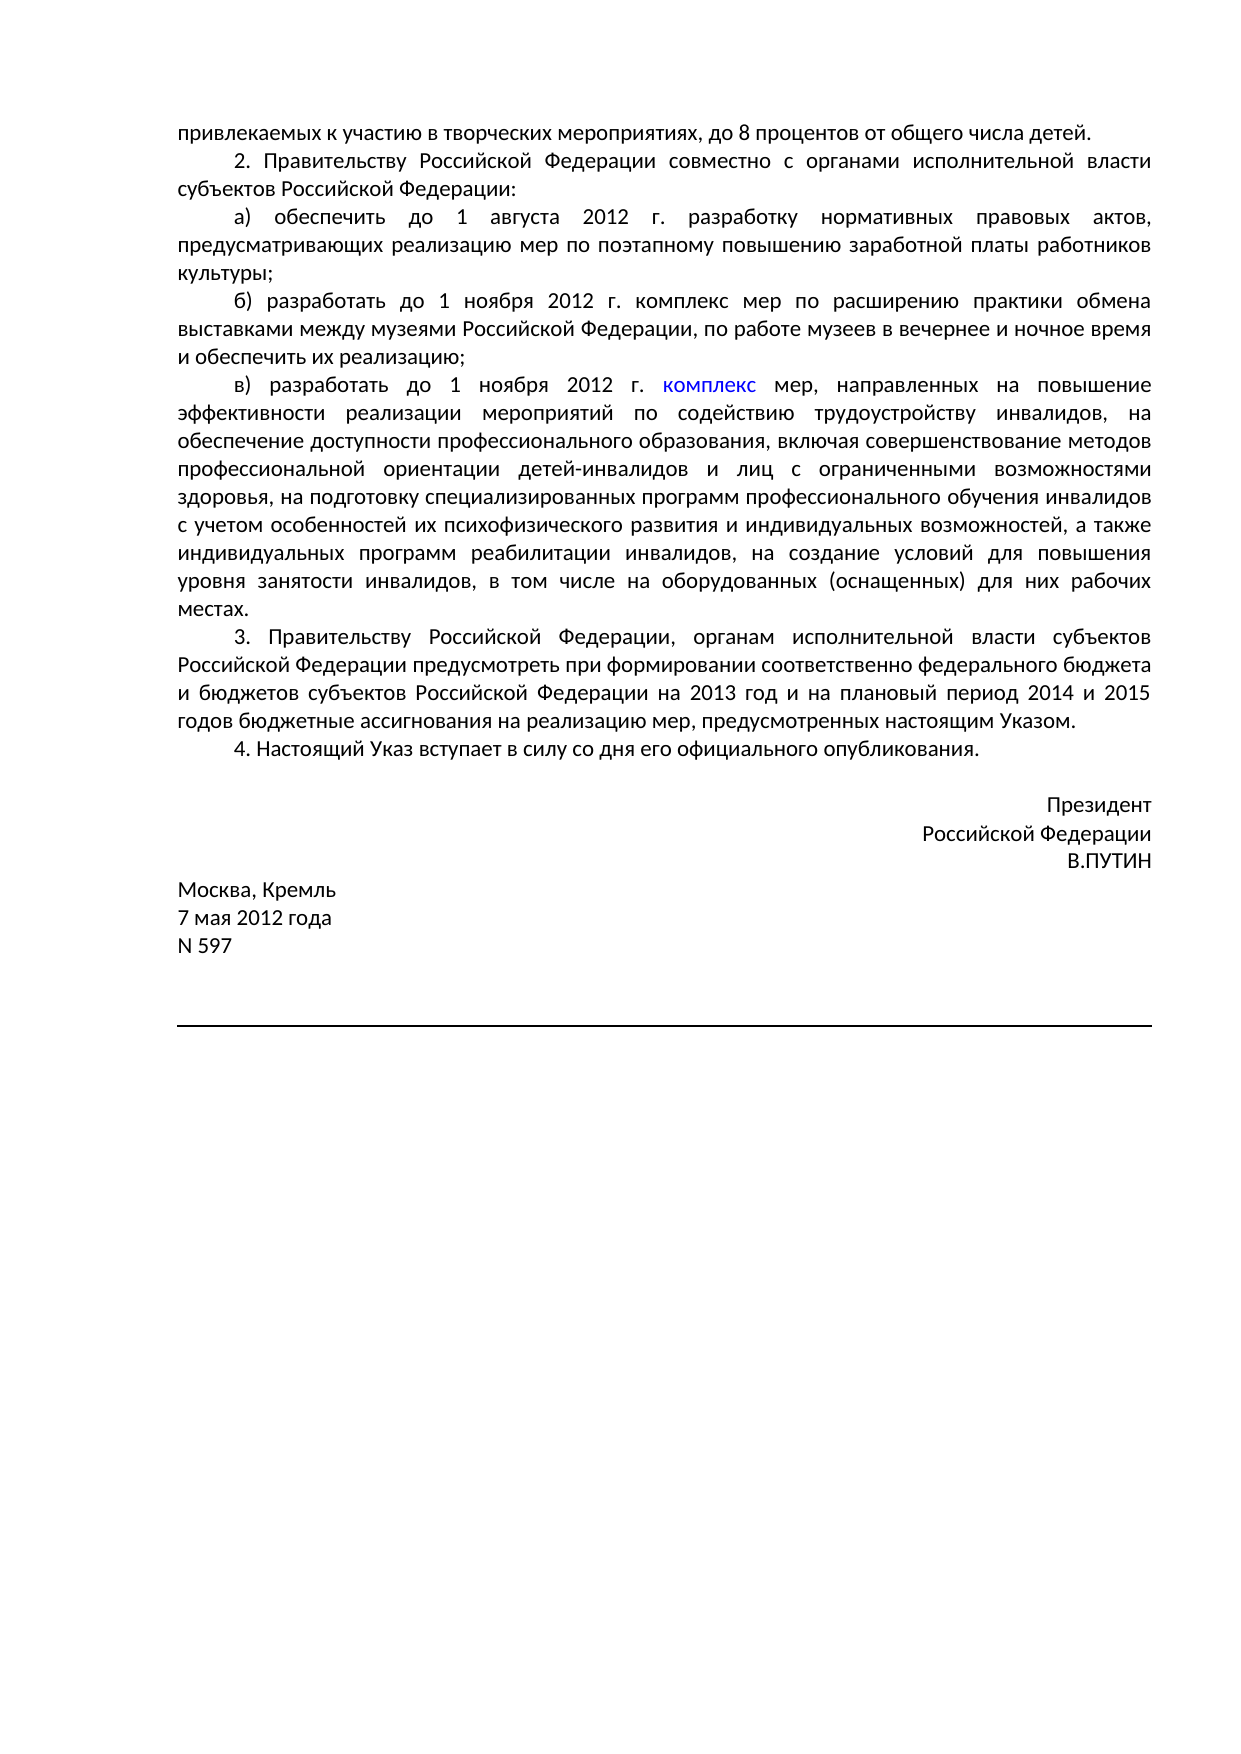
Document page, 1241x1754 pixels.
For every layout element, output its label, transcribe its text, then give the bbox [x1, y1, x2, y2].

text Российской Федерации [177, 819, 1152, 847]
text Президент [177, 791, 1152, 819]
text N 597 [177, 931, 1152, 959]
text в) разработать до 1 ноября 2012 г. комплекс мер, направленных на повышение эффективности реализации мероприятий по содействию трудоустройству инвалидов, на обеспечение доступности профессионального образования, включая совершенствование методов профессиональной ориентации детей-инвалидов и лиц с ограниченными возможностями здоровья, на подготовку специализированных программ профессионального обучения инвалидов с учетом особенностей их психофизического развития и индивидуальных возможностей, а также индивидуальных программ реабилитации инвалидов, на создание условий для повышения уровня занятости инвалидов, в том числе на оборудованных (оснащенных) для них рабочих местах. [177, 370, 1152, 622]
text 3. Правительству Российской Федерации, органам исполнительной власти субъектов Российской Федерации предусмотреть при формировании соответственно федерального бюджета и бюджетов субъектов Российской Федерации на 2013 год и на плановый период 2014 и 2015 годов бюджетные ассигнования на реализацию мер, предусмотренных настоящим Указом. [177, 622, 1152, 734]
text а) обеспечить до 1 августа 2012 г. разработку нормативных правовых актов, предусматривающих реализацию мер по поэтапному повышению заработной платы работников культуры; [177, 202, 1152, 286]
text 4. Настоящий Указ вступает в силу со дня его официального опубликования. [177, 734, 1152, 763]
text 2. Правительству Российской Федерации совместно с органами исполнительной власти субъектов Российской Федерации: [177, 146, 1152, 202]
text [177, 118, 1152, 146]
text б) разработать до 1 ноября 2012 г. комплекс мер по расширению практики обмена выставками между музеями Российской Федерации, по работе музеев в вечернее и ночное время и обеспечить их реализацию; [177, 286, 1152, 370]
text Москва, Кремль [177, 875, 1152, 903]
text 7 мая 2012 года [177, 903, 1152, 931]
text В.ПУТИН [177, 847, 1152, 875]
